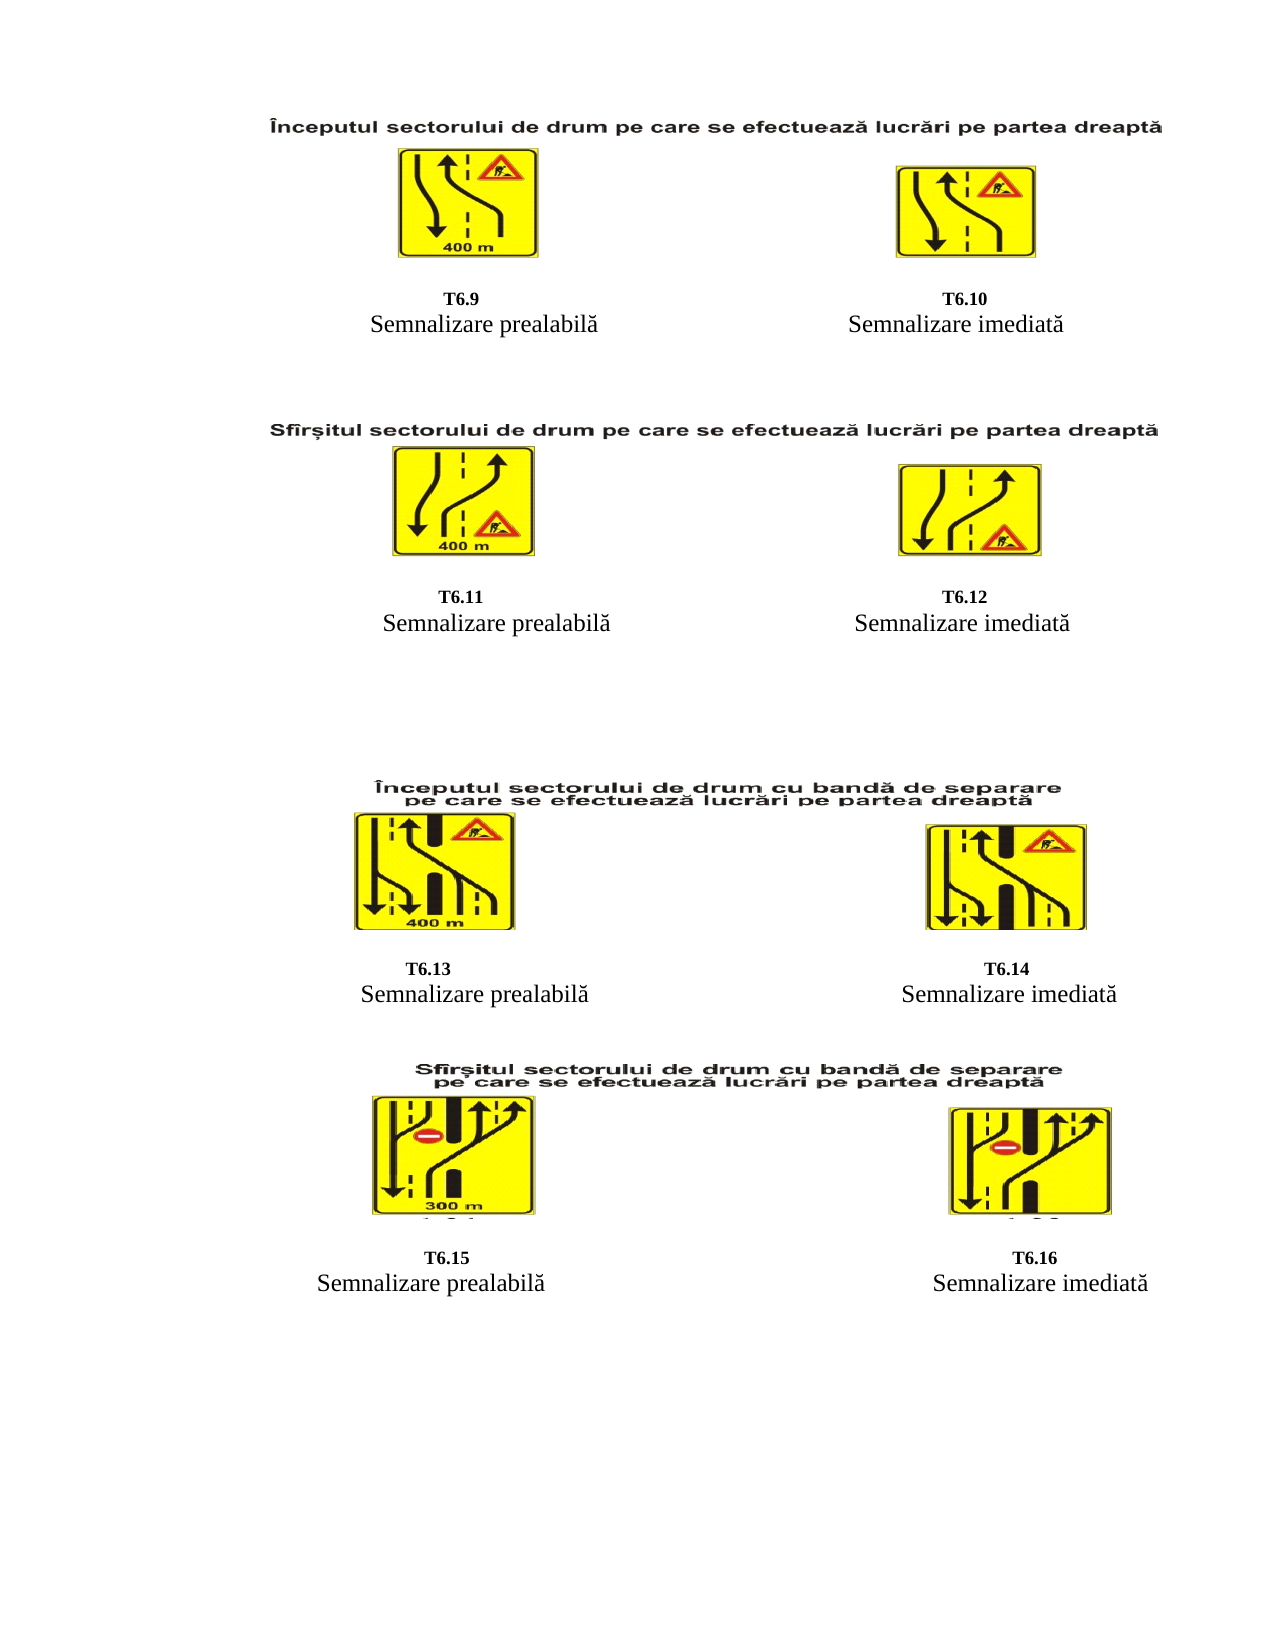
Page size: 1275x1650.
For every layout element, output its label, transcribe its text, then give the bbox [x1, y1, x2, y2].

text T6.13 T6.14 [177, 957, 1186, 979]
picture [321, 1064, 1157, 1219]
text T6.15 T6.16 [177, 1247, 1186, 1268]
text Semnalizare prealabilă Semnalizare imediată [177, 979, 1186, 1008]
picture [269, 118, 1162, 260]
picture [270, 424, 1158, 559]
text T6.11 T6.12 [177, 586, 1186, 608]
picture [303, 780, 1132, 930]
text Semnalizare prealabilă Semnalizare imediată [177, 1268, 1186, 1297]
text Semnalizare prealabilă Semnalizare imediată [177, 608, 1186, 637]
text Semnalizare prealabilă Semnalizare imediată [177, 309, 1186, 338]
text T6.9 T6.10 [177, 288, 1186, 309]
